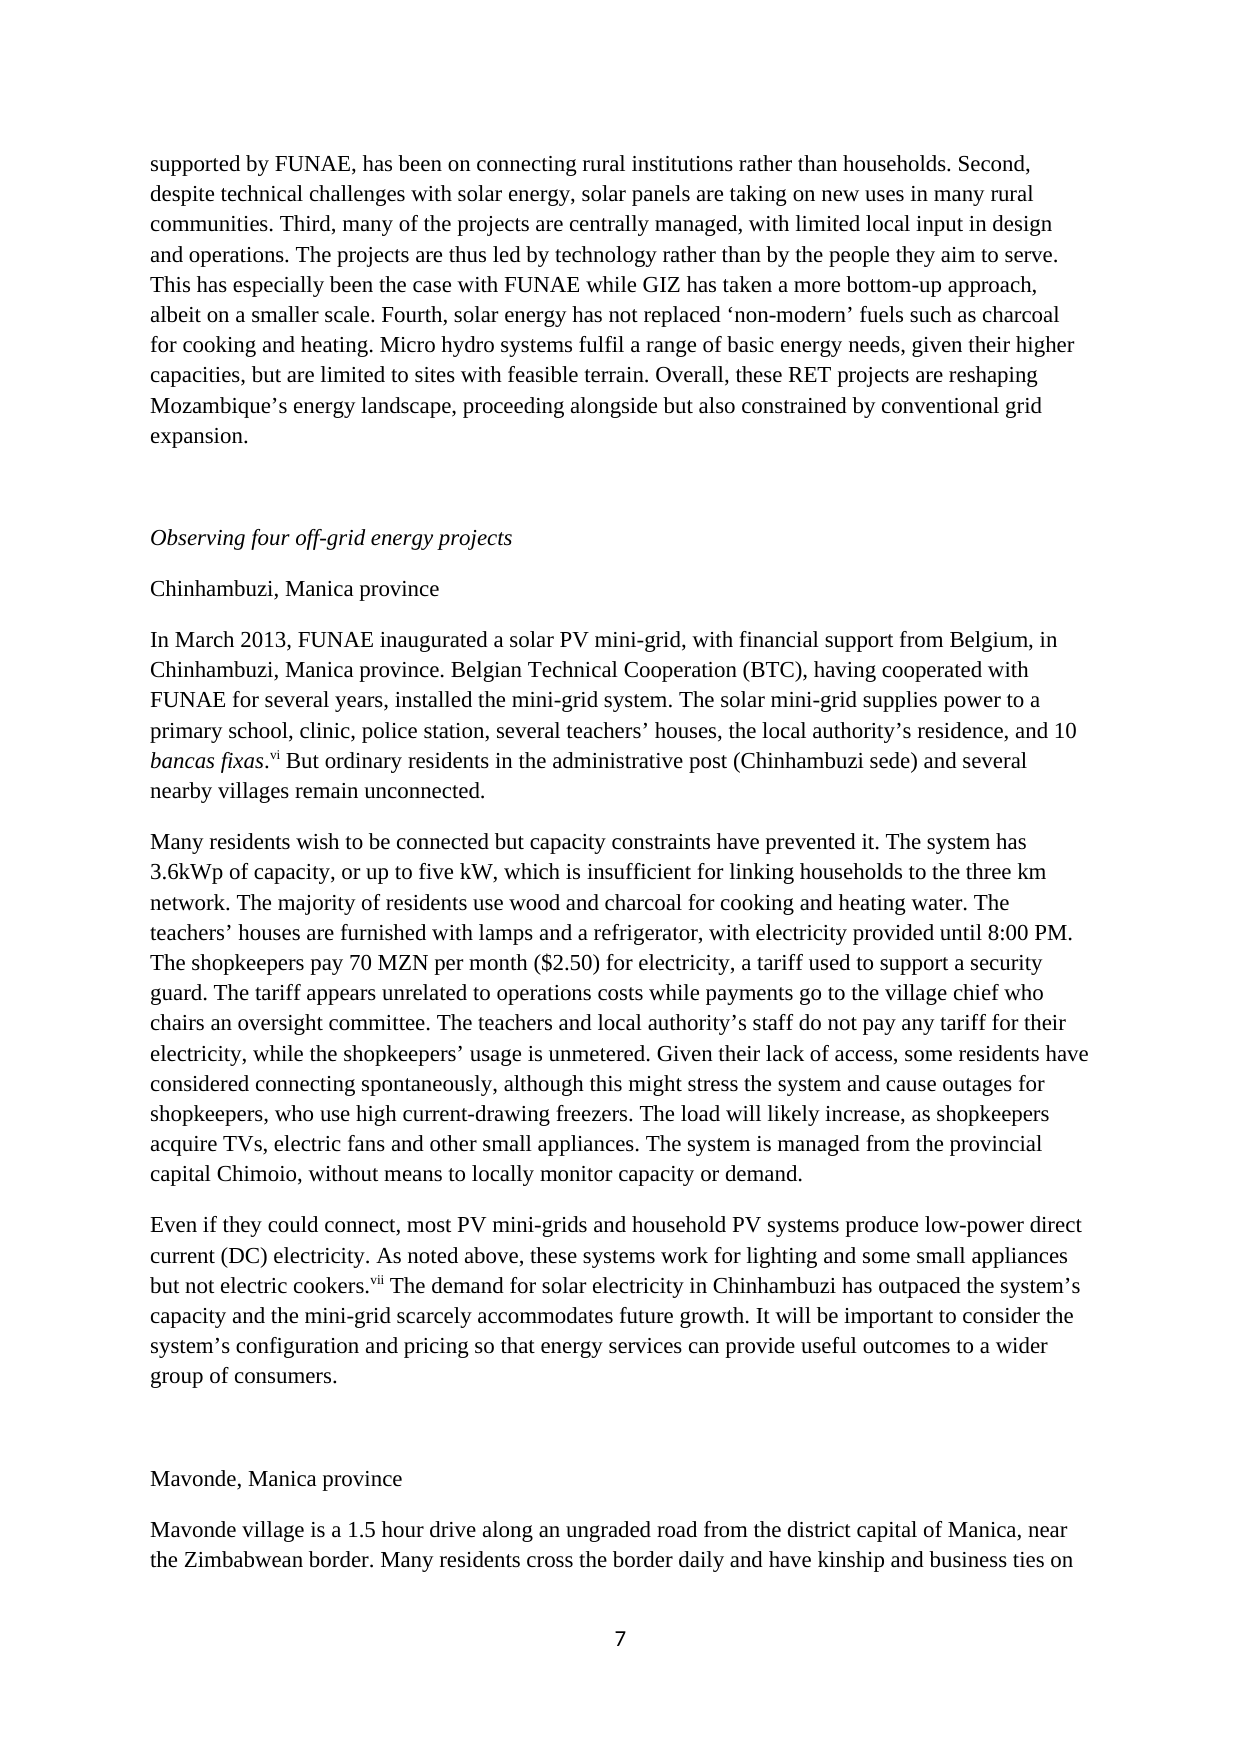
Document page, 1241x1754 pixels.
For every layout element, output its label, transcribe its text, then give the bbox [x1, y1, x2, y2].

text Many residents wish to be connected but capacity constraints have prevented it. The system has 3.6kWp of capacity, or up to five kW, which is insufficient for linking households to the three km network. The majority of residents use wood and charcoal for cooking and heating water. The teachers’ houses are furnished with lamps and a refrigerator, with electricity provided until 8:00 PM. The shopkeepers pay 70 MZN per month ($2.50) for electricity, a tariff used to support a security guard. The tariff appears unrelated to operations costs while payments go to the village chief who chairs an oversight committee. The teachers and local authority’s staff do not pay any tariff for their electricity, while the shopkeepers’ usage is unmetered. Given their lack of access, some residents have considered connecting spontaneously, although this might stress the system and cause outages for shopkeepers, who use high current-drawing freezers. The load will likely increase, as shopkeepers acquire TVs, electric fans and other small appliances. The system is managed from the provincial capital Chimoio, without means to locally monitor capacity or demand. [150, 828, 1090, 1187]
text Observing four off-grid energy projects [150, 524, 1090, 550]
text Mavonde, Manica province [150, 1464, 1090, 1491]
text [150, 1516, 1090, 1572]
text Chinhambuzi, Manica province [150, 575, 1090, 601]
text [150, 150, 1090, 448]
text Even if they could connect, most PV mini-grids and household PV systems produce low-power direct current (DC) electricity. As noted above, these systems work for lighting and some small appliances but not electric cookers. The demand for solar electricity in Chinhambuzi has outpaced the system’s capacity and the mini-grid scarcely accommodates future growth. It will be important to consider the system’s configuration and pricing so that energy services can provide useful outcomes to a wider group of consumers. [150, 1211, 1090, 1389]
text In March 2013, FUNAE inaugurated a solar PV mini-grid, with financial support from Belgium, in Chinhambuzi, Manica province. Belgian Technical Cooperation (BTC), having cooperated with FUNAE for several years, installed the mini-grid system. The solar mini-grid supplies power to a primary school, clinic, police station, several teachers’ houses, the local authority’s residence, and 10 bancas fixas. But ordinary residents in the administrative post (Chinhambuzi sede) and several nearby villages remain unconnected. [150, 626, 1090, 803]
